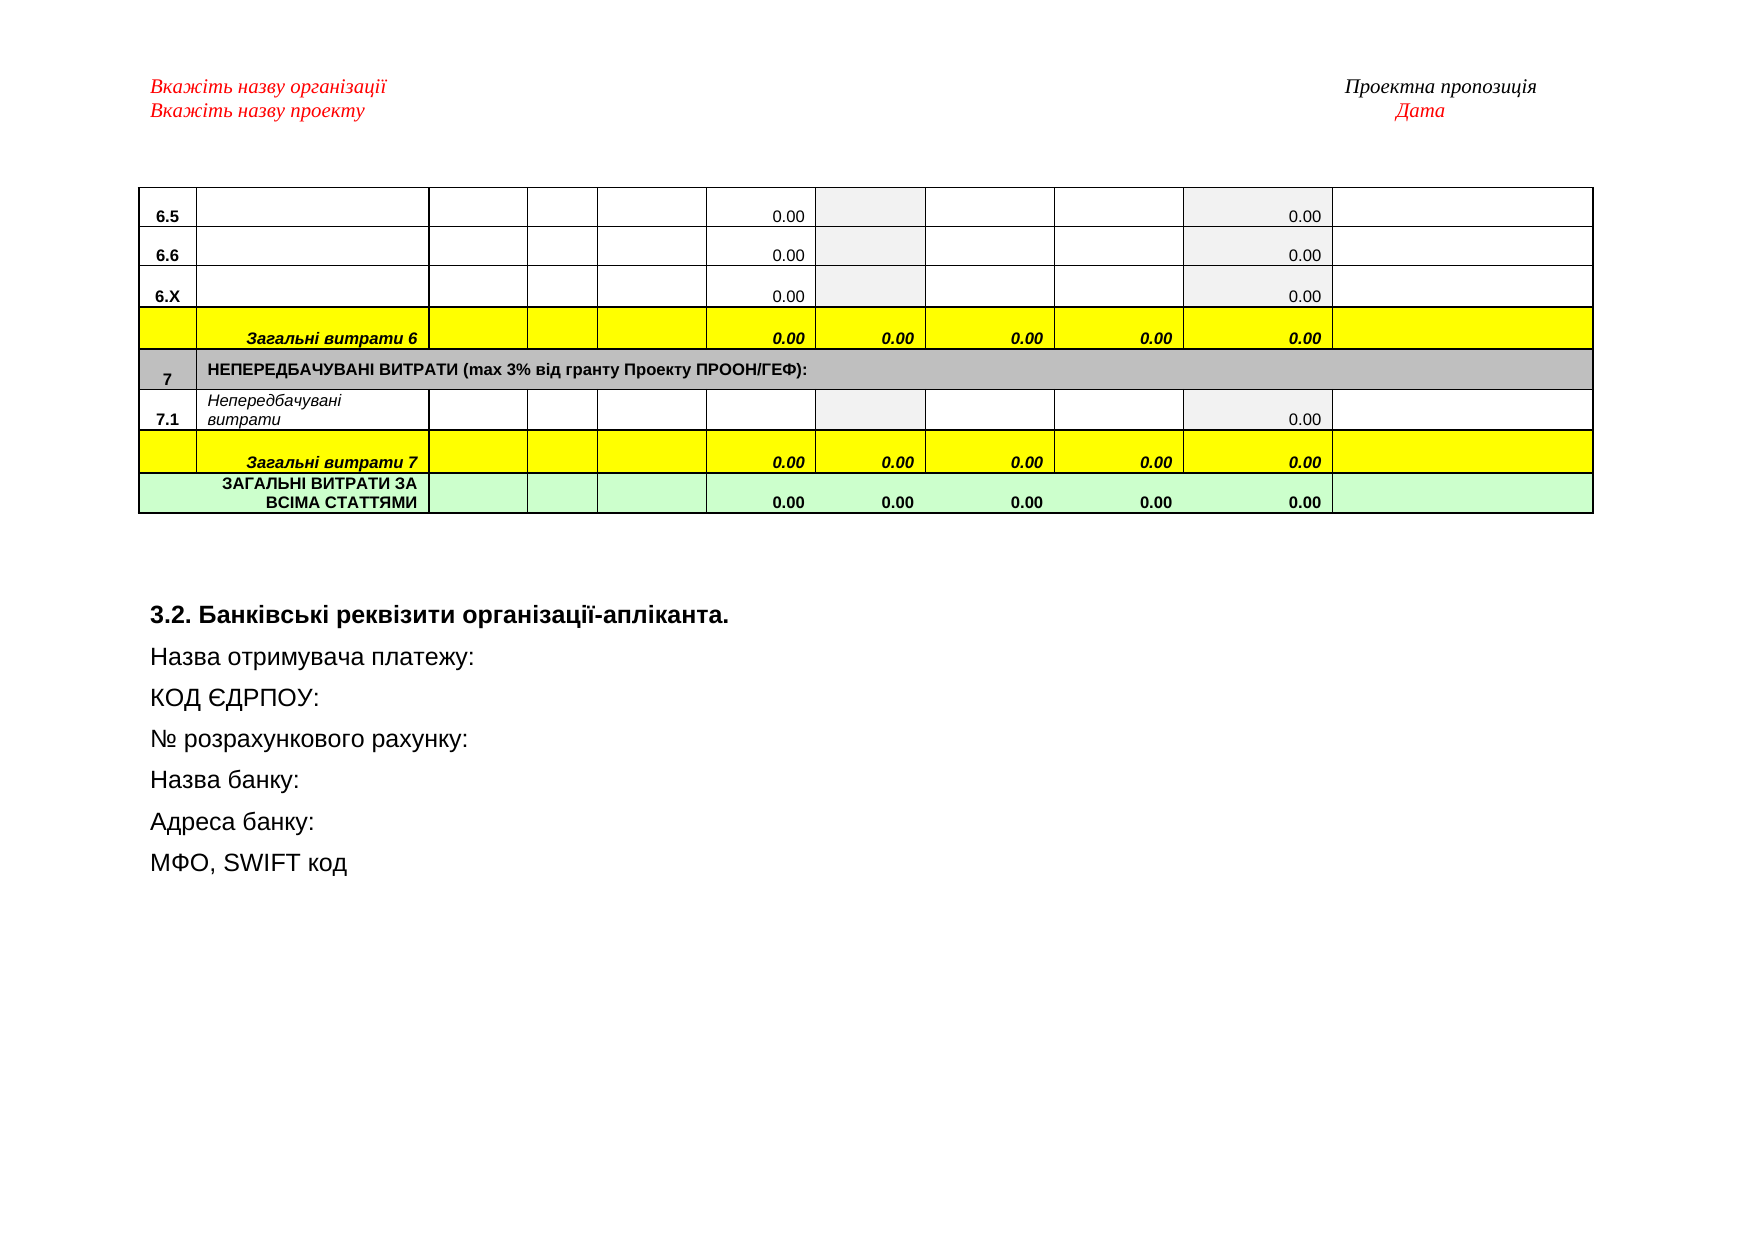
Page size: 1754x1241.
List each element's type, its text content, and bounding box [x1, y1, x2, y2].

table_cell [926, 390, 1054, 429]
table_cell [197, 188, 428, 226]
text 3.2. Банківські реквізити організації-апліканта. [150, 601, 1604, 629]
table_cell [1333, 390, 1592, 429]
table_cell 0.00 [925, 474, 1054, 512]
table_cell [926, 188, 1054, 226]
table_cell [528, 308, 597, 348]
table_cell 0.00 [707, 266, 815, 306]
table_cell [926, 227, 1054, 265]
table_cell [598, 390, 706, 429]
table_cell [1333, 227, 1592, 265]
table_cell [598, 266, 706, 306]
table_cell [197, 227, 428, 265]
table_cell 0.00 [816, 431, 925, 472]
table_cell [528, 431, 597, 472]
table_cell НЕПЕРЕДБАЧУВАНІ ВИТРАТИ (max 3% від гранту Проекту ПРООН/ГЕФ): [197, 350, 1592, 389]
table_cell 0.00 [1055, 308, 1183, 348]
table_cell 6.5 [140, 188, 196, 226]
table_cell 6.6 [140, 227, 196, 265]
table_cell 7 [140, 350, 196, 389]
table_cell [430, 266, 527, 306]
table_cell [598, 227, 706, 265]
text Назва банку: [150, 766, 1604, 794]
table_cell 0.00 [1054, 474, 1183, 512]
table_cell [528, 390, 597, 429]
text МФО, SWIFT код [150, 848, 1604, 877]
table_cell [707, 390, 815, 429]
table_cell [528, 474, 597, 512]
table_cell 0.00 [1184, 308, 1332, 348]
table_cell [816, 390, 925, 429]
table_cell 0.00 [1055, 431, 1183, 472]
table_cell [1333, 266, 1592, 306]
table_cell Непередбачувані витрати [197, 390, 428, 429]
text Адреса банку: [150, 807, 1604, 836]
text № розрахункового рахунку: [150, 724, 1604, 753]
table_cell [1333, 474, 1592, 512]
table_cell [197, 266, 428, 306]
table_cell Загальні витрати 6 [197, 308, 428, 348]
table_cell [598, 188, 706, 226]
table_cell 7.1 [140, 390, 196, 429]
table_cell [528, 188, 597, 226]
table_cell 0.00 [1184, 390, 1332, 429]
table_cell 0.00 [707, 188, 815, 226]
table_cell [816, 188, 925, 226]
table_cell [1333, 188, 1592, 226]
table_cell [430, 227, 527, 265]
table_cell 0.00 [1184, 266, 1332, 306]
text КОД ЄДРПОУ: [150, 683, 1604, 712]
table_cell 0.00 [1184, 227, 1332, 265]
table_cell [430, 308, 527, 348]
table_cell [140, 431, 196, 472]
table_cell [1333, 308, 1592, 348]
table_cell [430, 431, 527, 472]
table_cell [598, 474, 706, 512]
table_cell 0.00 [1184, 431, 1332, 472]
table_cell [1055, 227, 1183, 265]
table_cell [1333, 431, 1592, 472]
table_cell 0.00 [816, 308, 925, 348]
table_cell Загальні витрати 7 [197, 431, 428, 472]
table_cell [528, 227, 597, 265]
table_cell [430, 390, 527, 429]
table_cell [1055, 266, 1183, 306]
table_cell [140, 474, 196, 512]
table_cell [926, 266, 1054, 306]
table_cell 0.00 [1184, 188, 1332, 226]
table_cell [598, 431, 706, 472]
table_cell 0.00 [707, 308, 815, 348]
table_cell 0.00 [926, 431, 1054, 472]
table_cell 6.X [140, 266, 196, 306]
table_cell [816, 266, 925, 306]
table_cell [140, 308, 196, 348]
table_cell 0.00 [707, 431, 815, 472]
table_cell [816, 227, 925, 265]
table_cell 0.00 [707, 227, 815, 265]
table_cell 0.00 [1183, 474, 1332, 512]
text Назва отримувача платежу: [150, 642, 1604, 671]
table_cell [1055, 390, 1183, 429]
table_cell [528, 266, 597, 306]
table_cell [430, 188, 527, 226]
table_cell [1055, 188, 1183, 226]
table_cell ЗАГАЛЬНІ ВИТРАТИ ЗА ВСІМА СТАТТЯМИ [196, 474, 428, 512]
table_cell 0.00 [707, 474, 816, 512]
table_cell [430, 474, 527, 512]
table_cell 0.00 [816, 474, 925, 512]
table_cell [598, 308, 706, 348]
table_cell 0.00 [926, 308, 1054, 348]
